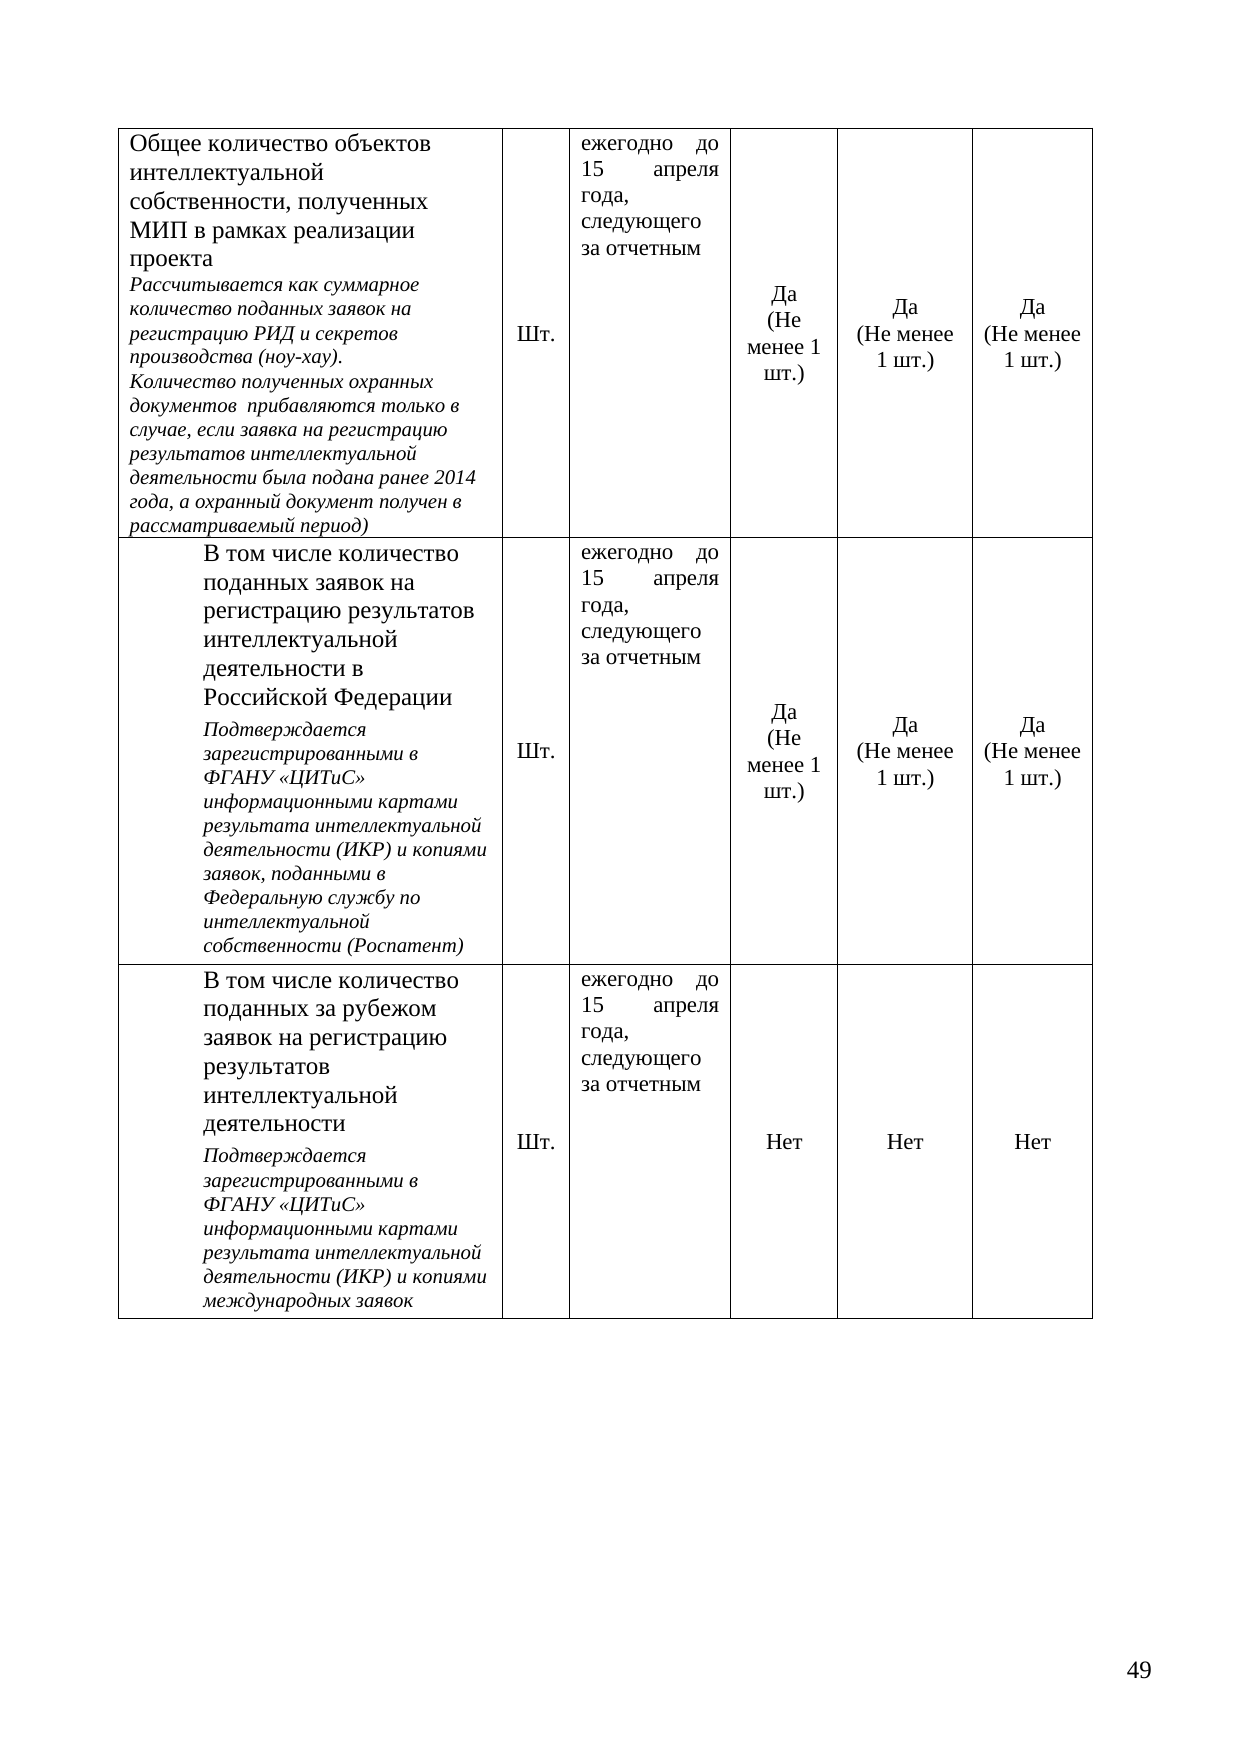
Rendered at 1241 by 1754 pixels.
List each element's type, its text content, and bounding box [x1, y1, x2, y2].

table_cell Да (Не менее 1 шт.) [731, 129, 837, 537]
table_cell Нет [731, 965, 837, 1318]
table_cell Общее количество объектов интеллектуальной собственности, полученных МИП в рамках реализации проекта Рассчитывается как суммарное количество поданных заявок на регистрацию РИД и секретов производства (ноу-хау). Количество полученных охранных документов прибавляются только в случае, если заявка на регистрацию результатов интеллектуальной деятельности была подана ранее 2014 года, а охранный документ получен в рассматриваемый период) [119, 129, 502, 537]
table_cell Да (Не менее 1 шт.) [973, 538, 1092, 964]
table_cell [570, 965, 730, 1318]
table_cell ежегодно до 15 апреля года, следующего за отчетным [570, 538, 730, 964]
table_cell В том числе количество поданных заявок на регистрацию результатов интеллектуальной деятельности в Российской Федерации Подтверждается зарегистрированными в ФГАНУ «ЦИТиС» информационными картами результата интеллектуальной деятельности (ИКР) и копиями заявок, поданными в Федеральную службу по интеллектуальной собственности (Роспатент) [119, 538, 502, 964]
table_cell Нет [973, 965, 1092, 1318]
table_cell Шт. [503, 965, 569, 1318]
table_cell В том числе количество поданных за рубежом заявок на регистрацию результатов интеллектуальной деятельности Подтверждается зарегистрированными в ФГАНУ «ЦИТиС» информационными картами результата интеллектуальной деятельности (ИКР) и копиями международных заявок [119, 965, 502, 1318]
table_cell Нет [838, 965, 972, 1318]
table_cell Шт. [503, 129, 569, 537]
table_cell Шт. [503, 538, 569, 964]
table_cell Да (Не менее 1 шт.) [838, 129, 972, 537]
table_cell Да (Не менее 1 шт.) [838, 538, 972, 964]
table_cell Да (Не менее 1 шт.) [973, 129, 1092, 537]
table_cell Да (Не менее 1 шт.) [731, 538, 837, 964]
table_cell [570, 129, 730, 537]
